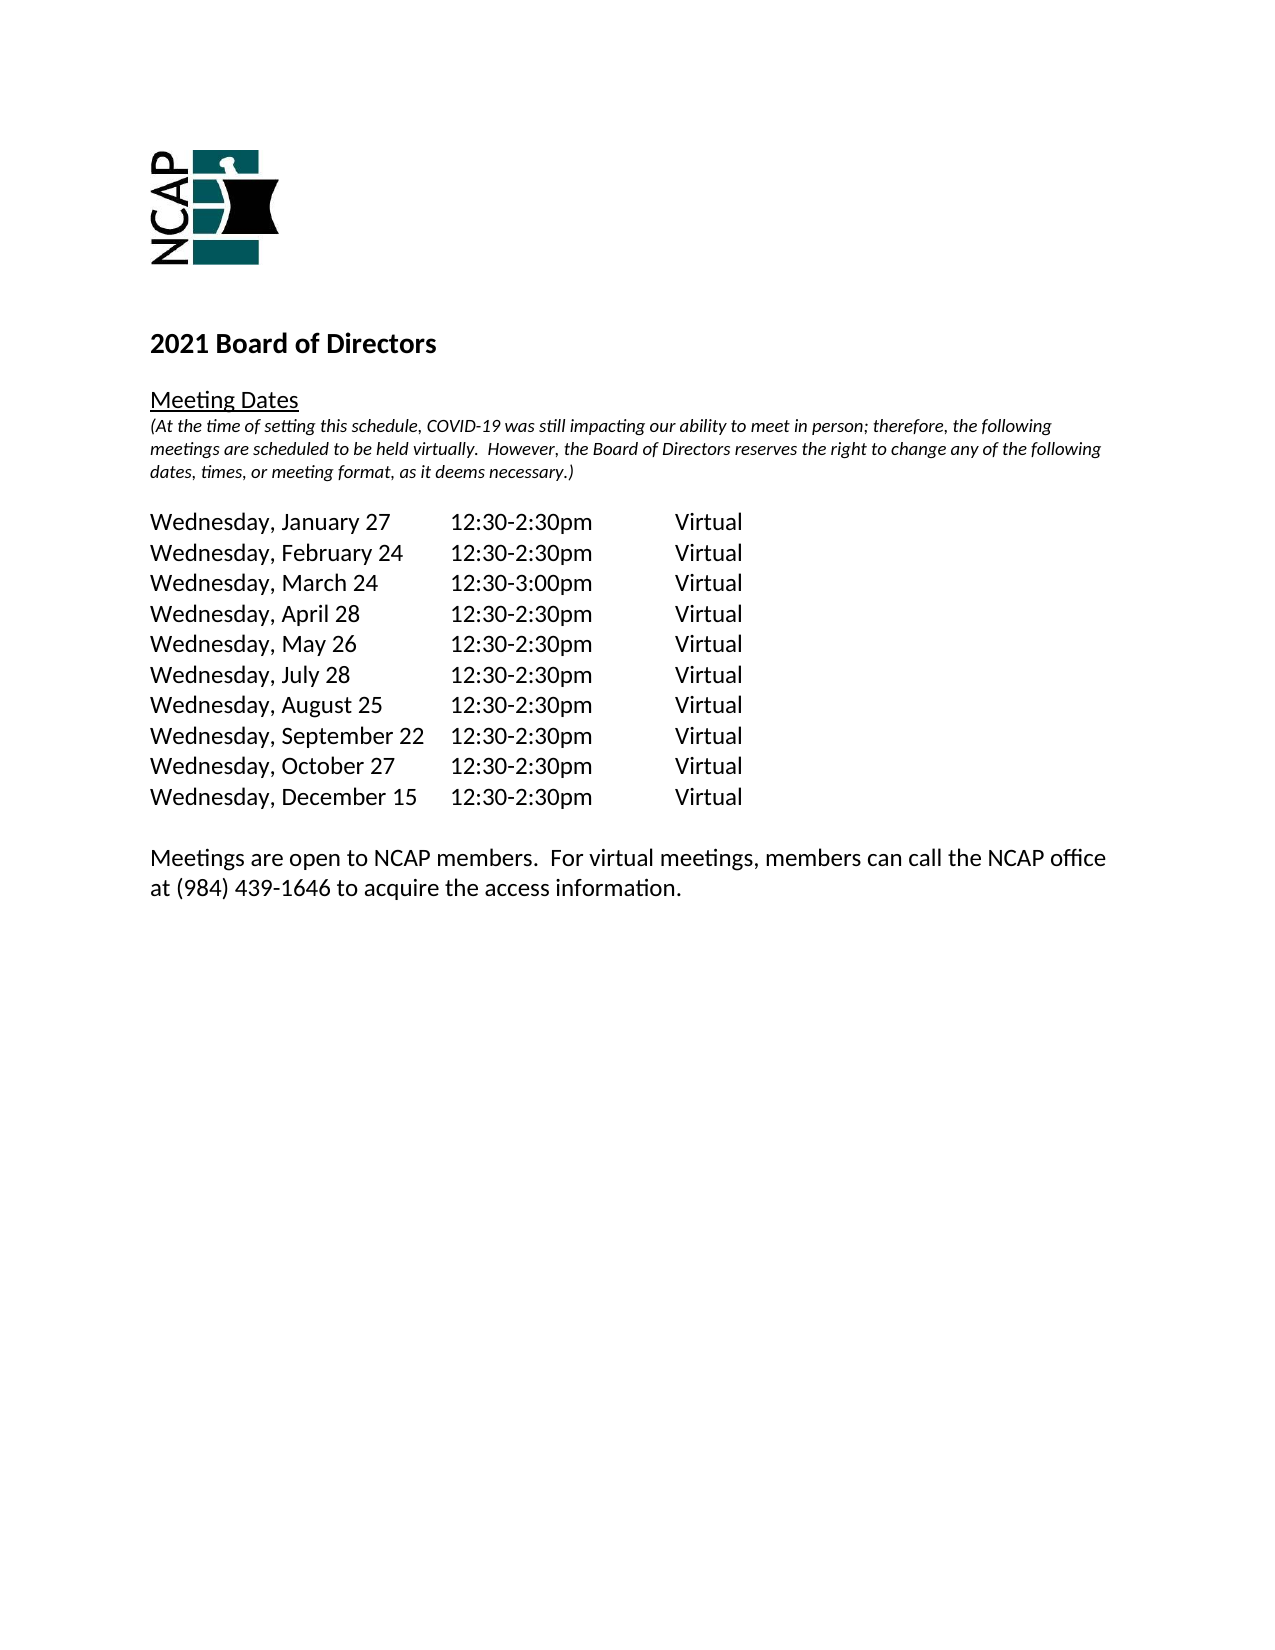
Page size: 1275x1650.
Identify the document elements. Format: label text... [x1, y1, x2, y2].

text Meetings are open to NCAP members. For virtual meetings, members can call the NCAP office at (984) 439-1646 to acquire the access information. [150, 842, 1125, 903]
text Wednesday, October 27 12:30-2:30pm Virtual [150, 751, 1125, 781]
text (At the time of setting this schedule, COVID-19 was still impacting our ability to meet in person; therefore, the following meetings are scheduled to be held virtually. However, the Board of Directors reserves the right to change any of the following dates, times, or meeting format, as it deems necessary.) [150, 415, 1125, 483]
text Wednesday, September 22 12:30-2:30pm Virtual [150, 720, 1125, 751]
text Wednesday, May 26 12:30-2:30pm Virtual [150, 628, 1125, 659]
picture [150, 150, 279, 265]
text Wednesday, February 24 12:30-2:30pm Virtual [150, 537, 1125, 567]
text Wednesday, July 28 12:30-2:30pm Virtual [150, 659, 1125, 689]
text Wednesday, March 24 12:30-3:00pm Virtual [150, 567, 1125, 598]
text Wednesday, January 27 12:30-2:30pm Virtual [150, 506, 1125, 537]
text Wednesday, August 25 12:30-2:30pm Virtual [150, 689, 1125, 720]
text Wednesday, April 28 12:30-2:30pm Virtual [150, 598, 1125, 628]
text Meeting Dates [150, 384, 1125, 415]
text 2021 Board of Directors [150, 326, 1125, 361]
text Wednesday, December 15 12:30-2:30pm Virtual [150, 781, 1125, 812]
